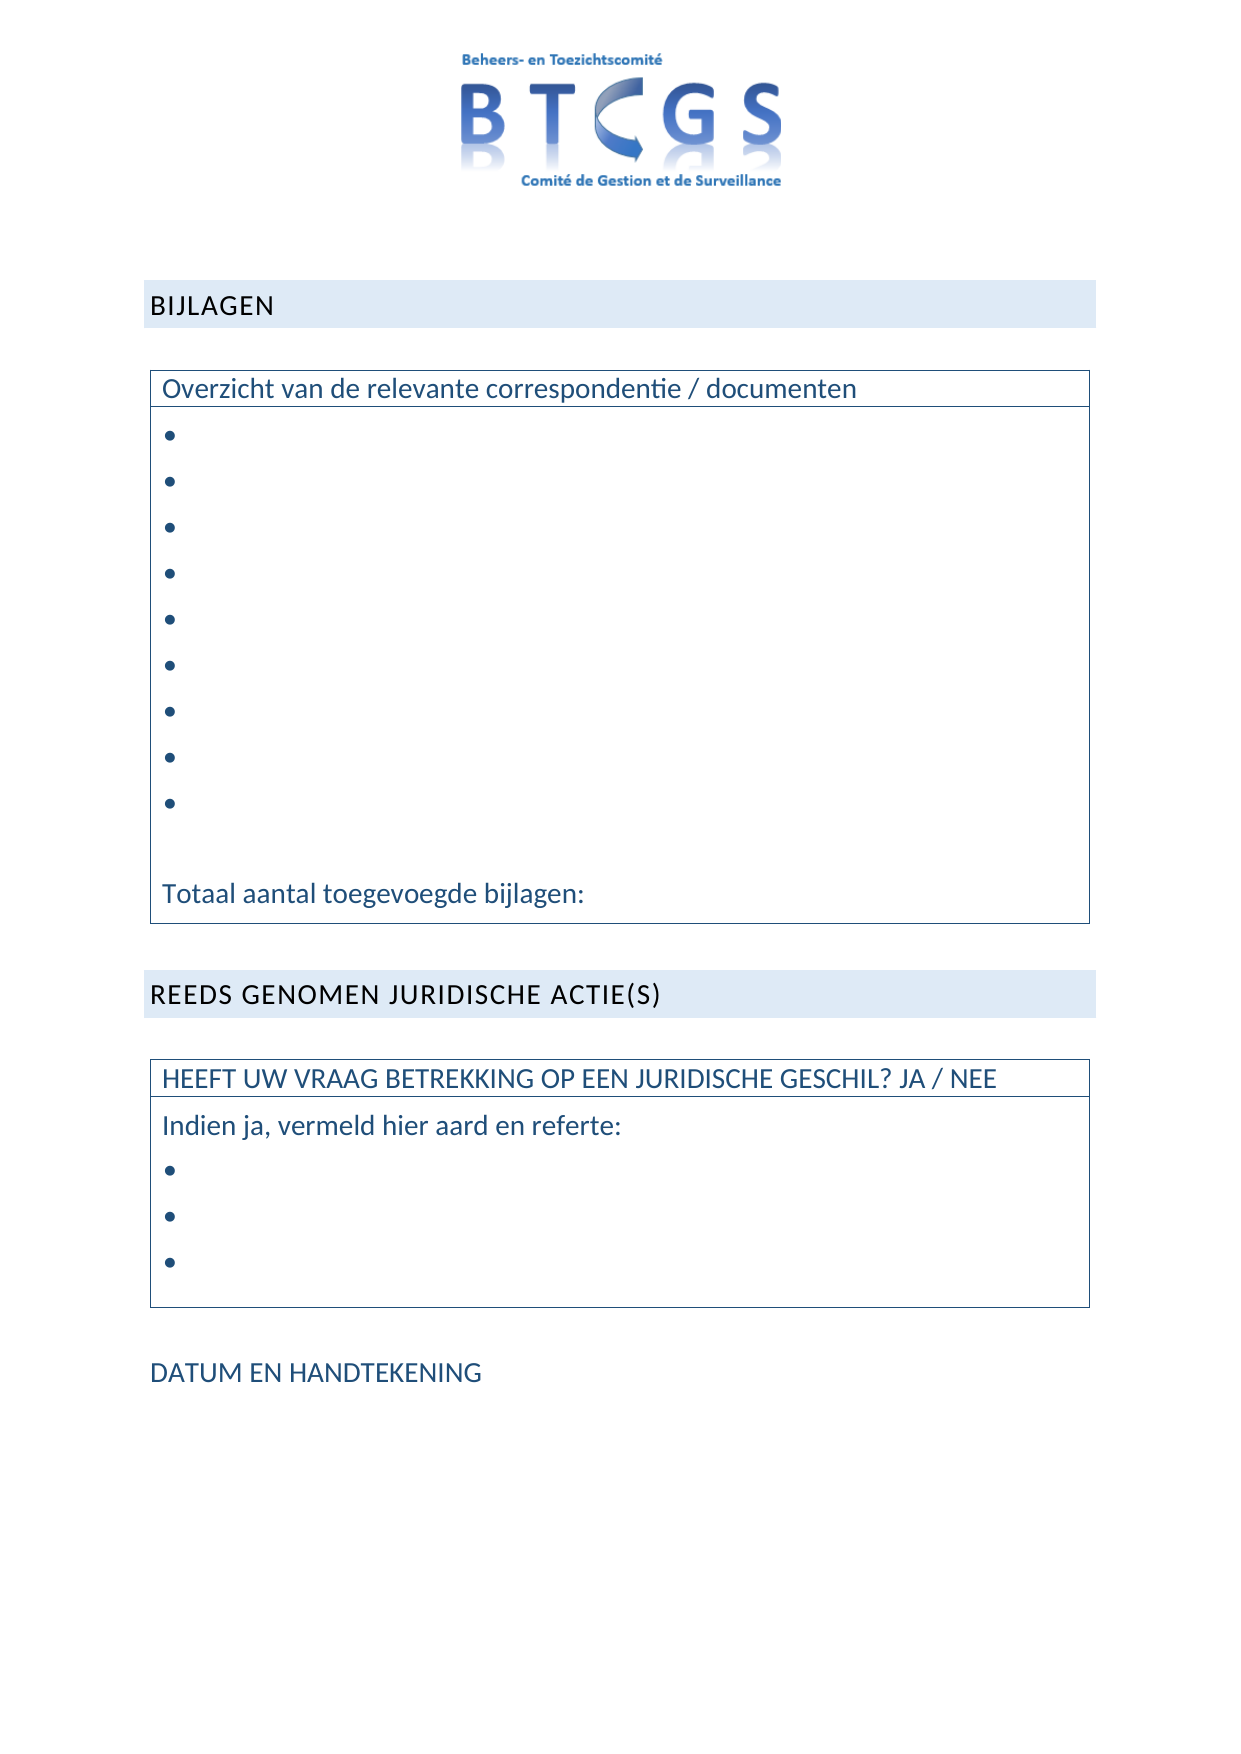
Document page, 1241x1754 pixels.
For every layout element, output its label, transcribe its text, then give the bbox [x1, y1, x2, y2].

subtitle Reeds Genomen juridische ACTie(s) [150, 976, 1090, 1012]
text DATUM EN HANDTEKENING [150, 1354, 1090, 1389]
subtitle BIJLAGEN [150, 287, 1090, 322]
picture [459, 48, 781, 186]
table_cell Indien ja, vermeld hier aard en referte: [151, 1097, 1089, 1307]
table_header Overzicht van de relevante correspondentie / documenten [151, 371, 1089, 406]
table_cell Totaal aantal toegevoegde bijlagen: [151, 407, 1089, 923]
table_header HEEFT UW VRAAG BETREKKING OP EEN JURIDISCHE GESCHIL? JA / NEE [151, 1060, 1089, 1096]
